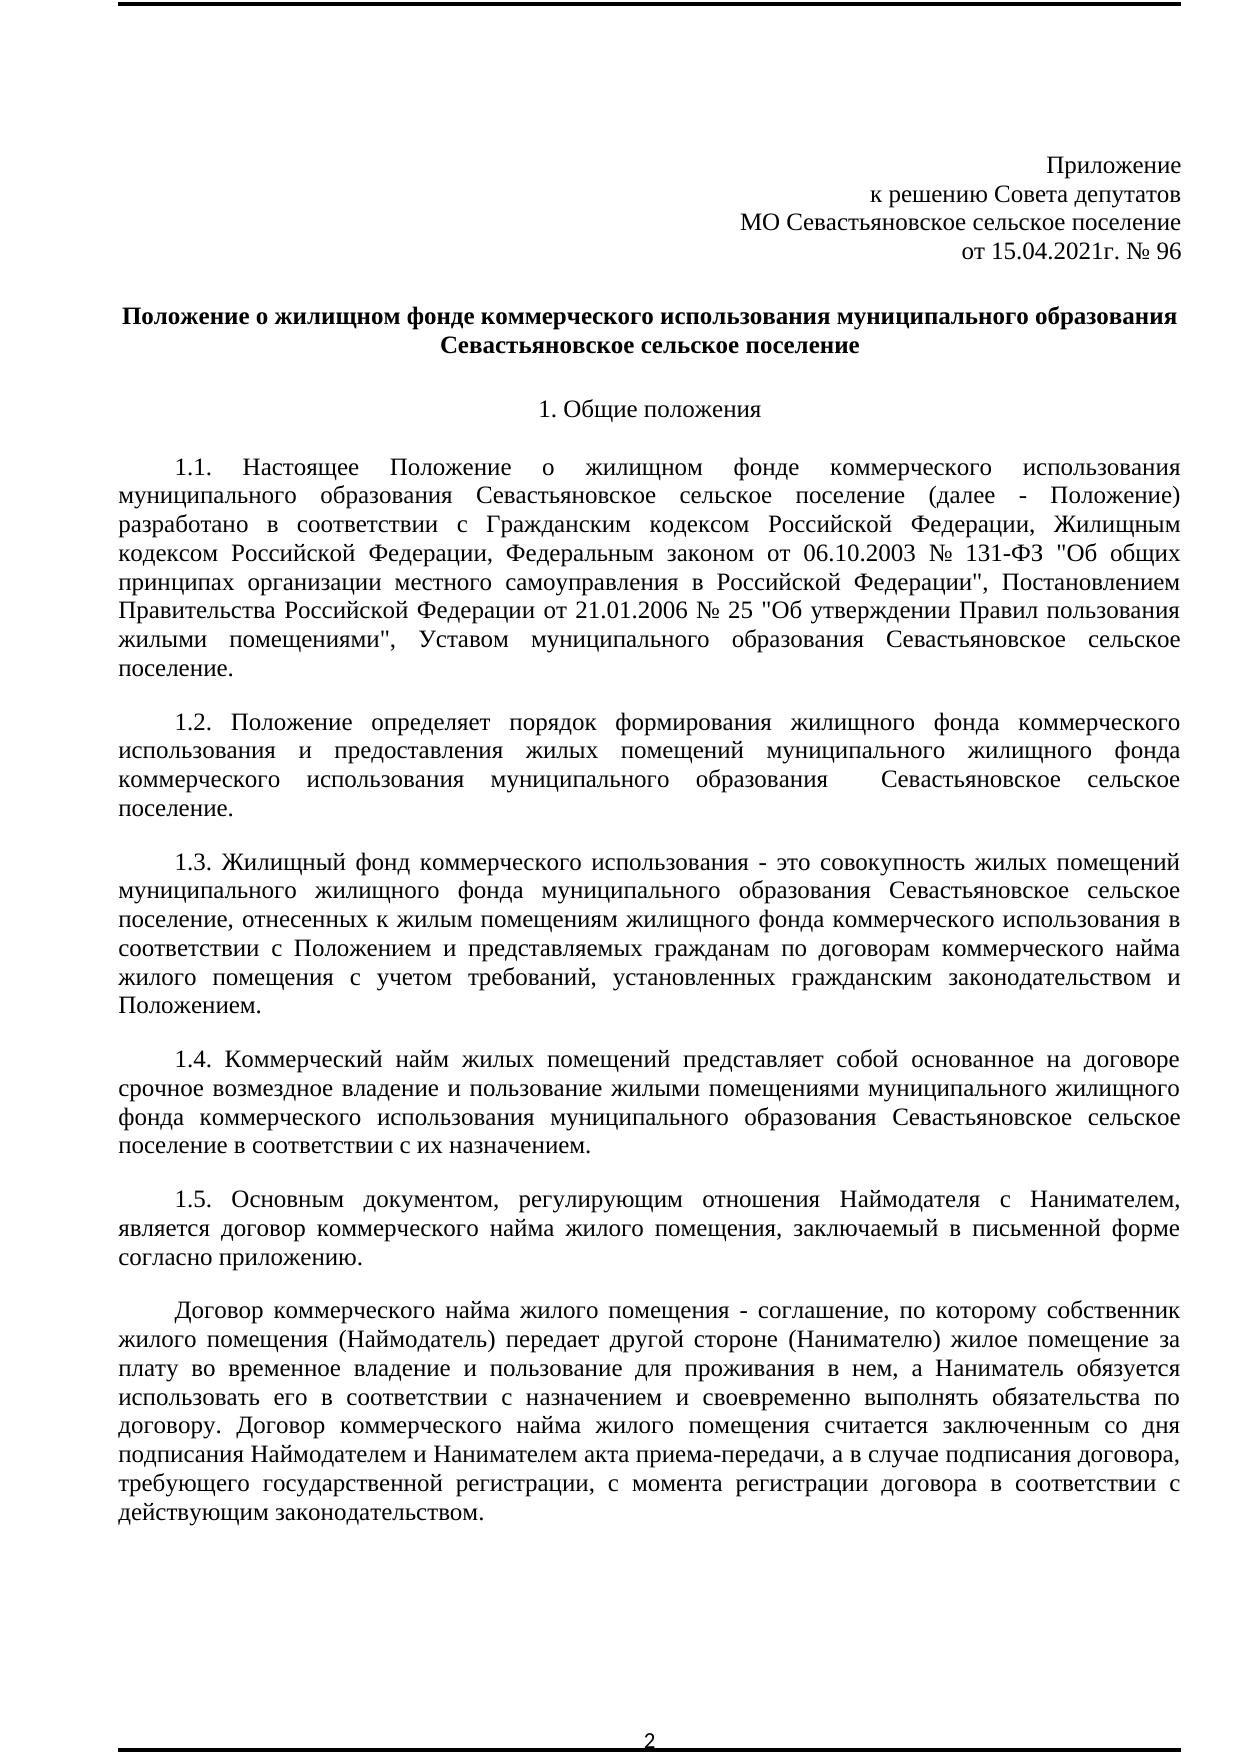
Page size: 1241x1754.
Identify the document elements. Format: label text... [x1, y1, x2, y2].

text 1.3. Жилищный фонд коммерческого использования - это совокупность жилых помещений муниципального жилищного фонда муниципального образования Севастьяновское сельское поселение, отнесенных к жилым помещениям жилищного фонда коммерческого использования в соответствии с Положением и представляемых гражданам по договорам коммерческого найма жилого помещения с учетом требований, установленных гражданским законодательством и Положением. [118, 847, 1181, 1019]
text 1. Общие положения [118, 394, 1181, 423]
text 1.2. Положение определяет порядок формирования жилищного фонда коммерческого использования и предоставления жилых помещений муниципального жилищного фонда коммерческого использования муниципального образования Севастьяновское сельское поселение. [118, 707, 1181, 822]
text Приложение [118, 150, 1181, 179]
text 1.4. Коммерческий найм жилых помещений представляет собой основанное на договоре срочное возмездное владение и пользование жилыми помещениями муниципального жилищного фонда коммерческого использования муниципального образования Севастьяновское сельское поселение в соответствии с их назначением. [118, 1044, 1181, 1159]
text 1.5. Основным документом, регулирующим отношения Наймодателя с Нанимателем, является договор коммерческого найма жилого помещения, заключаемый в письменной форме согласно приложению. [118, 1184, 1181, 1271]
text Положение о жилищном фонде коммерческого использования муниципального образования Севастьяновское сельское поселение [118, 301, 1181, 358]
text Договор коммерческого найма жилого помещения - соглашение, по которому собственник жилого помещения (Наймодатель) передает другой стороне (Нанимателю) жилое помещение за плату во временное владение и пользование для проживания в нем, а Наниматель обязуется использовать его в соответствии с назначением и своевременно выполнять обязательства по договору. Договор коммерческого найма жилого помещения считается заключенным со дня подписания Наймодателем и Нанимателем акта приема-передачи, а в случае подписания договора, требующего государственной регистрации, с момента регистрации договора в соответствии с действующим законодательством. [118, 1296, 1181, 1526]
text МО Севастьяновское сельское поселение [118, 207, 1181, 236]
text от 15.04.2021г. № 96 [118, 236, 1181, 265]
text к решению Совета депутатов [118, 179, 1181, 207]
text 1.1. Настоящее Положение о жилищном фонде коммерческого использования муниципального образования Севастьяновское сельское поселение (далее - Положение) разработано в соответствии с Гражданским кодексом Российской Федерации, Жилищным кодексом Российской Федерации, Федеральным законом от 06.10.2003 № 131-ФЗ "Об общих принципах организации местного самоуправления в Российской Федерации", Постановлением Правительства Российской Федерации от 21.01.2006 № 25 "Об утверждении Правил пользования жилыми помещениями", Уставом муниципального образования Севастьяновское сельское поселение. [118, 452, 1181, 682]
